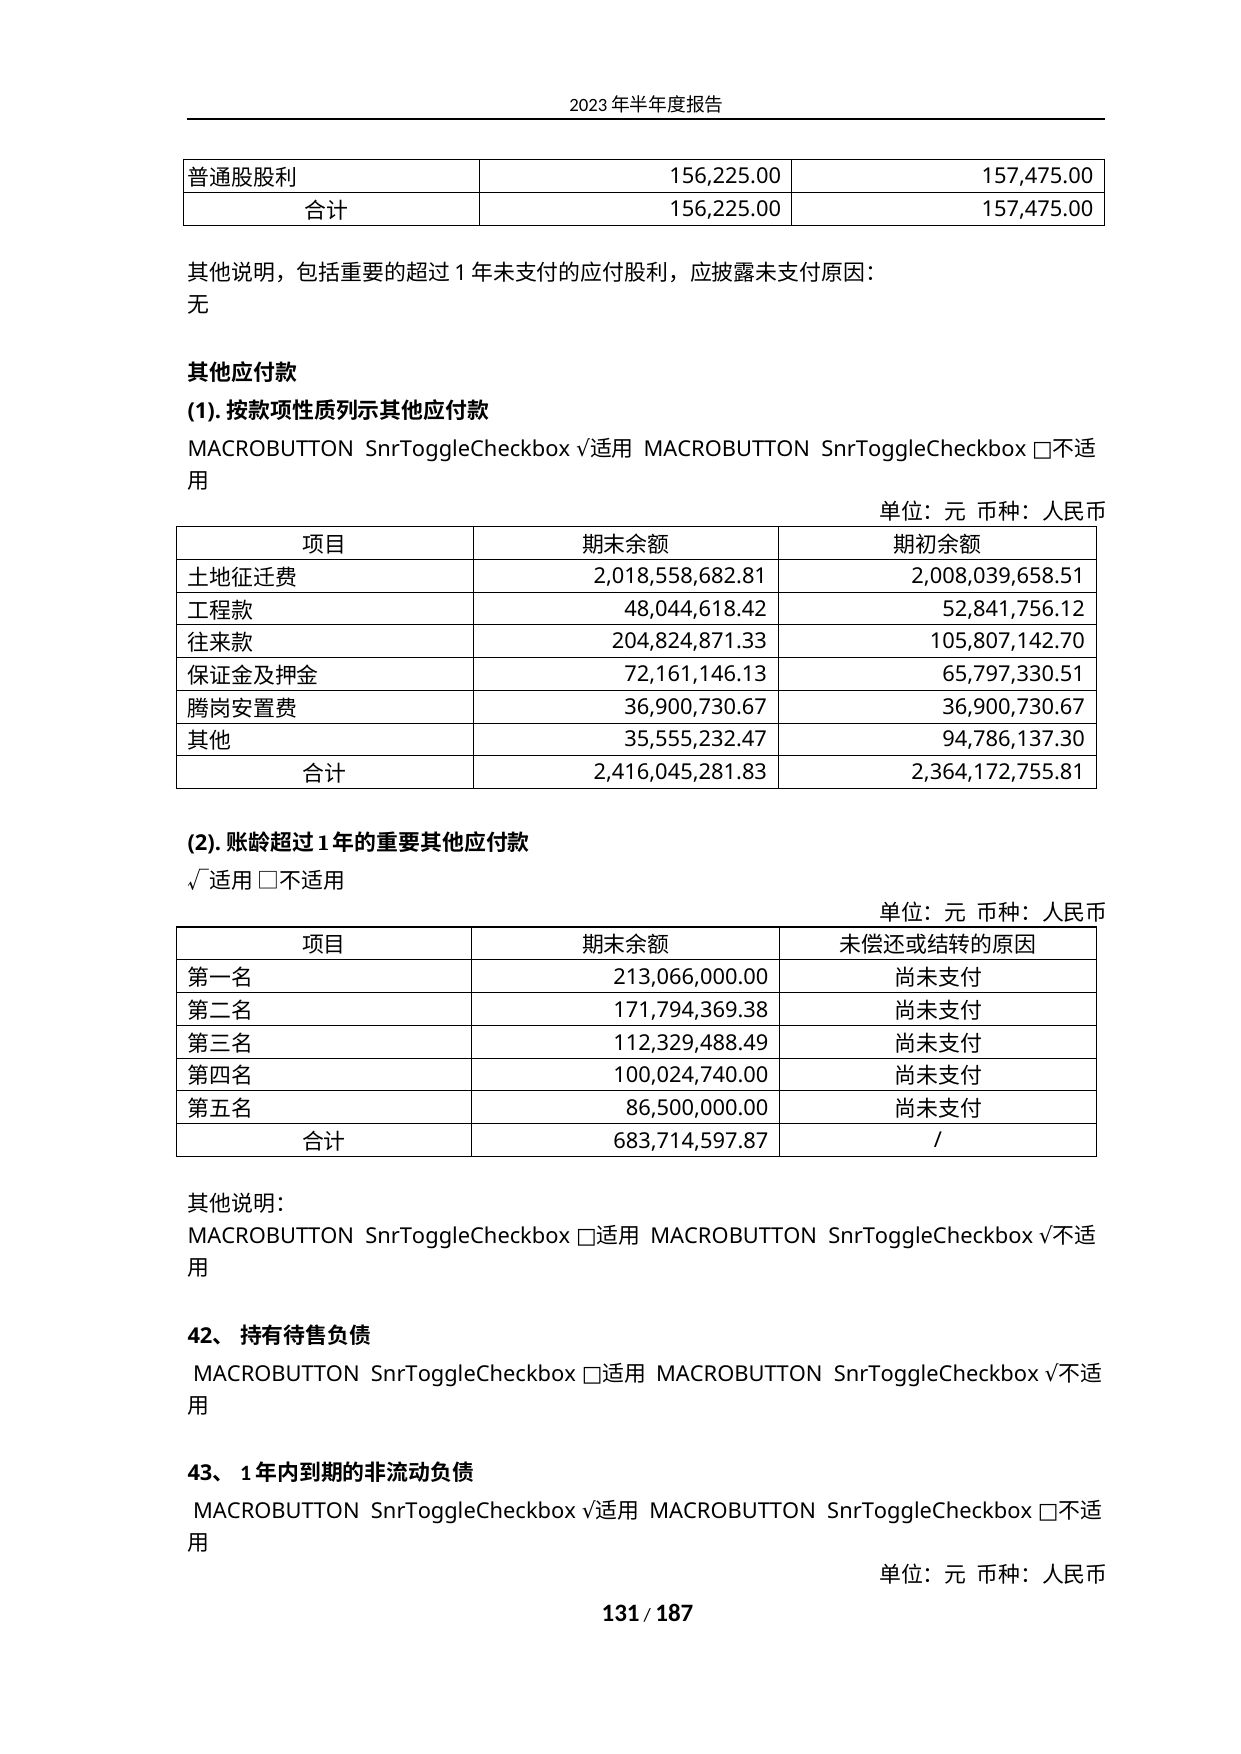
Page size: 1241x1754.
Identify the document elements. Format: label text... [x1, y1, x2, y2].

subtitle 其他应付款 [187, 355, 1107, 387]
